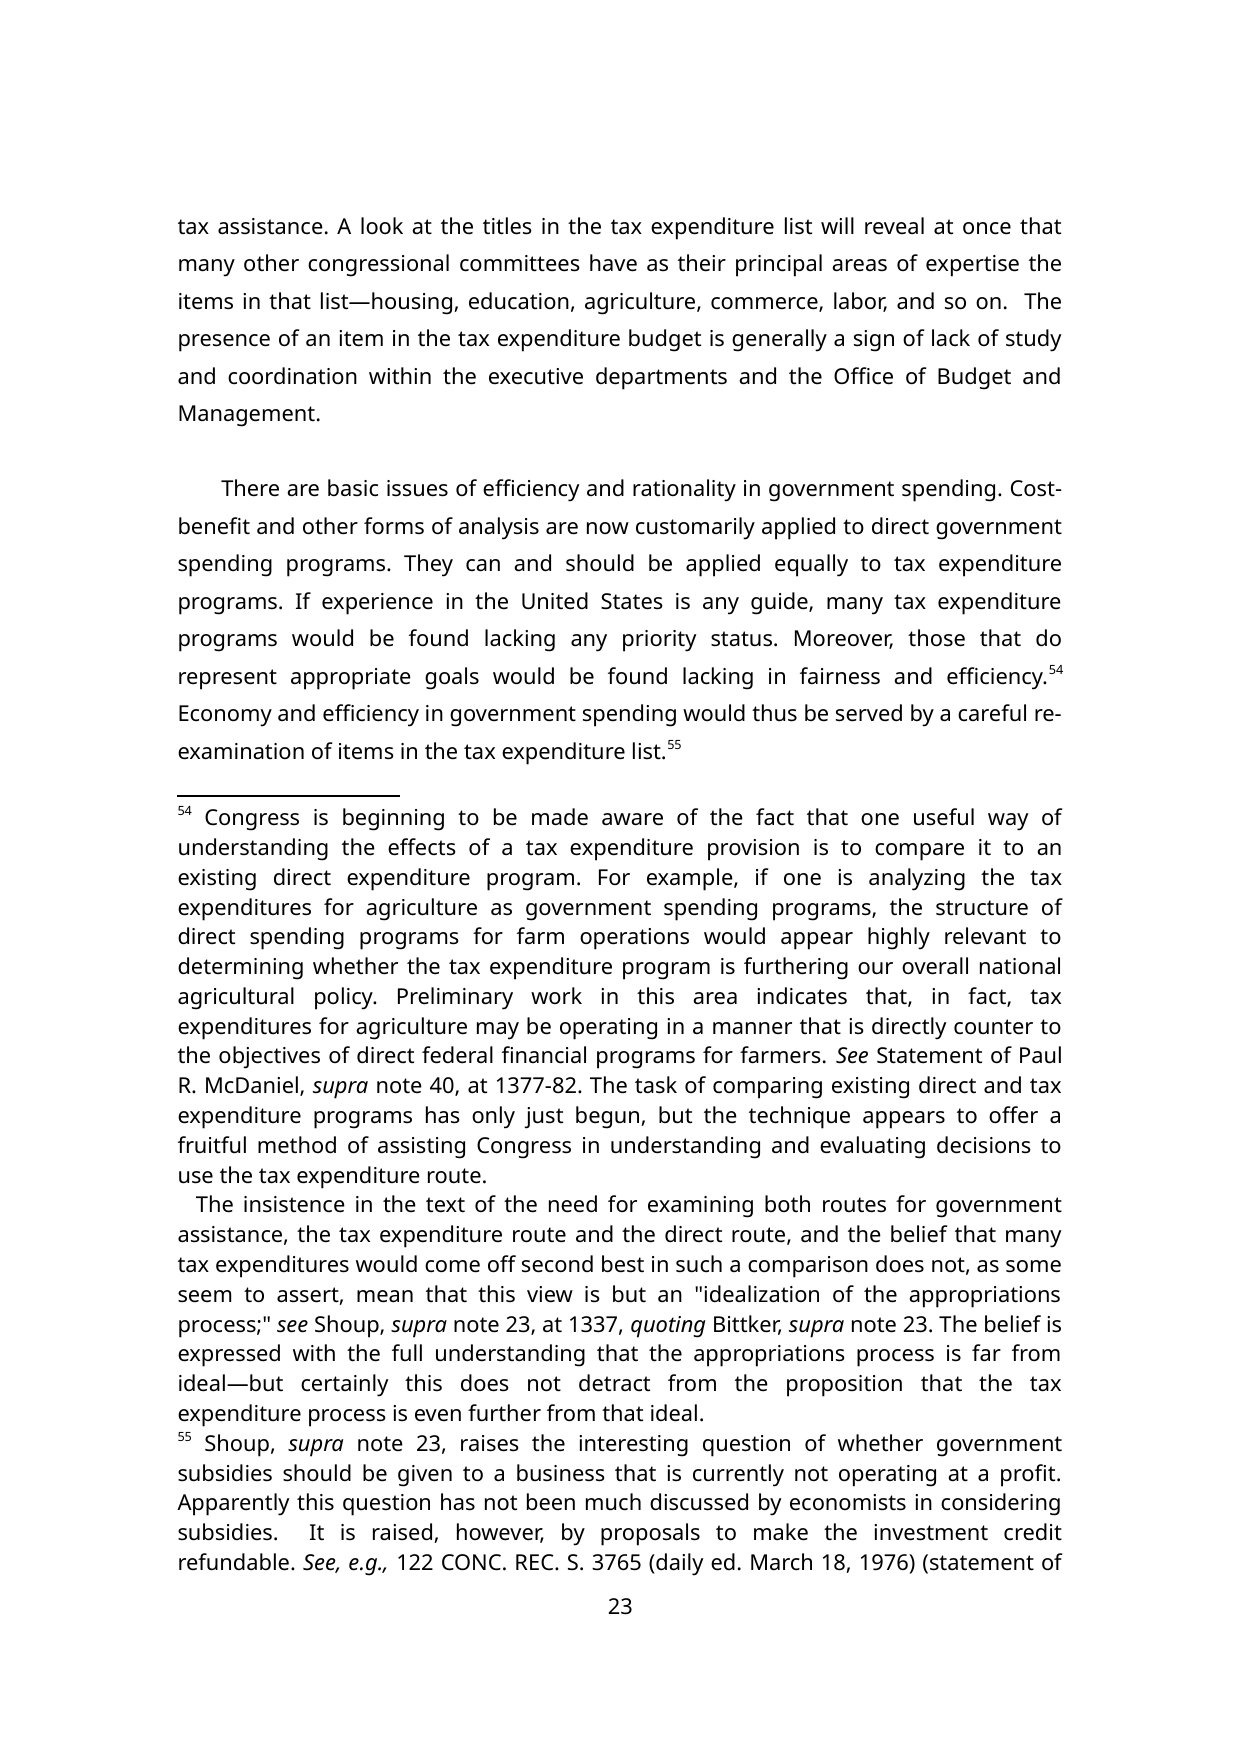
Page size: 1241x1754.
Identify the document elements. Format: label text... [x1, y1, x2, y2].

text There are basic issues of efficiency and rationality in government spending. Cost-benefit and other forms of analysis are now customarily applied to direct government spending programs. They can and should be applied equally to tax expenditure programs. If experience in the United States is any guide, many tax expenditure programs would be found lacking any priority status. Moreover, those that do represent appropriate goals would be found lacking in fairness and efficiency. Economy and efficiency in government spending would thus be served by a careful re-examination of items in the tax expenditure list. [177, 469, 1063, 769]
text There is another set of generalizations that can be made about the efficiency of using the tax expenditure assistance process rather than direct programs. Generally, and certainly until recent years, these tax expenditures were rarely examined. They lay hidden in the tax structure, often worded and looking like any normal structural provision since the technical tax jargon appeared the same. Furthermore, they did not have to be voted on each year. Whatever may be the weaknesses in our direct budget programs, they usually do have to endure more scrutiny. Thus, the Joint Economic Committee in commenting in 1974 on increases in government spending said: "The largest absolute increase has occurred in tax subsidies. Tax expenditures are not included in any budget and therefore they are not reviewed on a systematic and regular basis. With the advent of the tax expenditure budget, this absence of scrutiny may be redressed. But the items are still in the tax laws and as such are usually permanent unless changed. On the other hand — and equally irrationally — the amounts involved in many tax expenditure programs are changed, automatically and without discussion, each time Congress changes rates, exemption levels, or the standard deduction. Moreover, the "tax reform" struggles to change or remove tax expenditure items take place within the tax committees. These committees are often uninformed on the real issues involved and on the other programs that relate to the tax assistance. A look at the titles in the tax expenditure list will reveal at once that many other congressional committees have as their principal areas of expertise the items in that list—housing, education, agriculture, commerce, labor, and so on. The presence of an item in the tax expenditure budget is generally a sign of lack of study and coordination within the executive departments and the Office of Budget and Management. [177, 207, 1063, 432]
